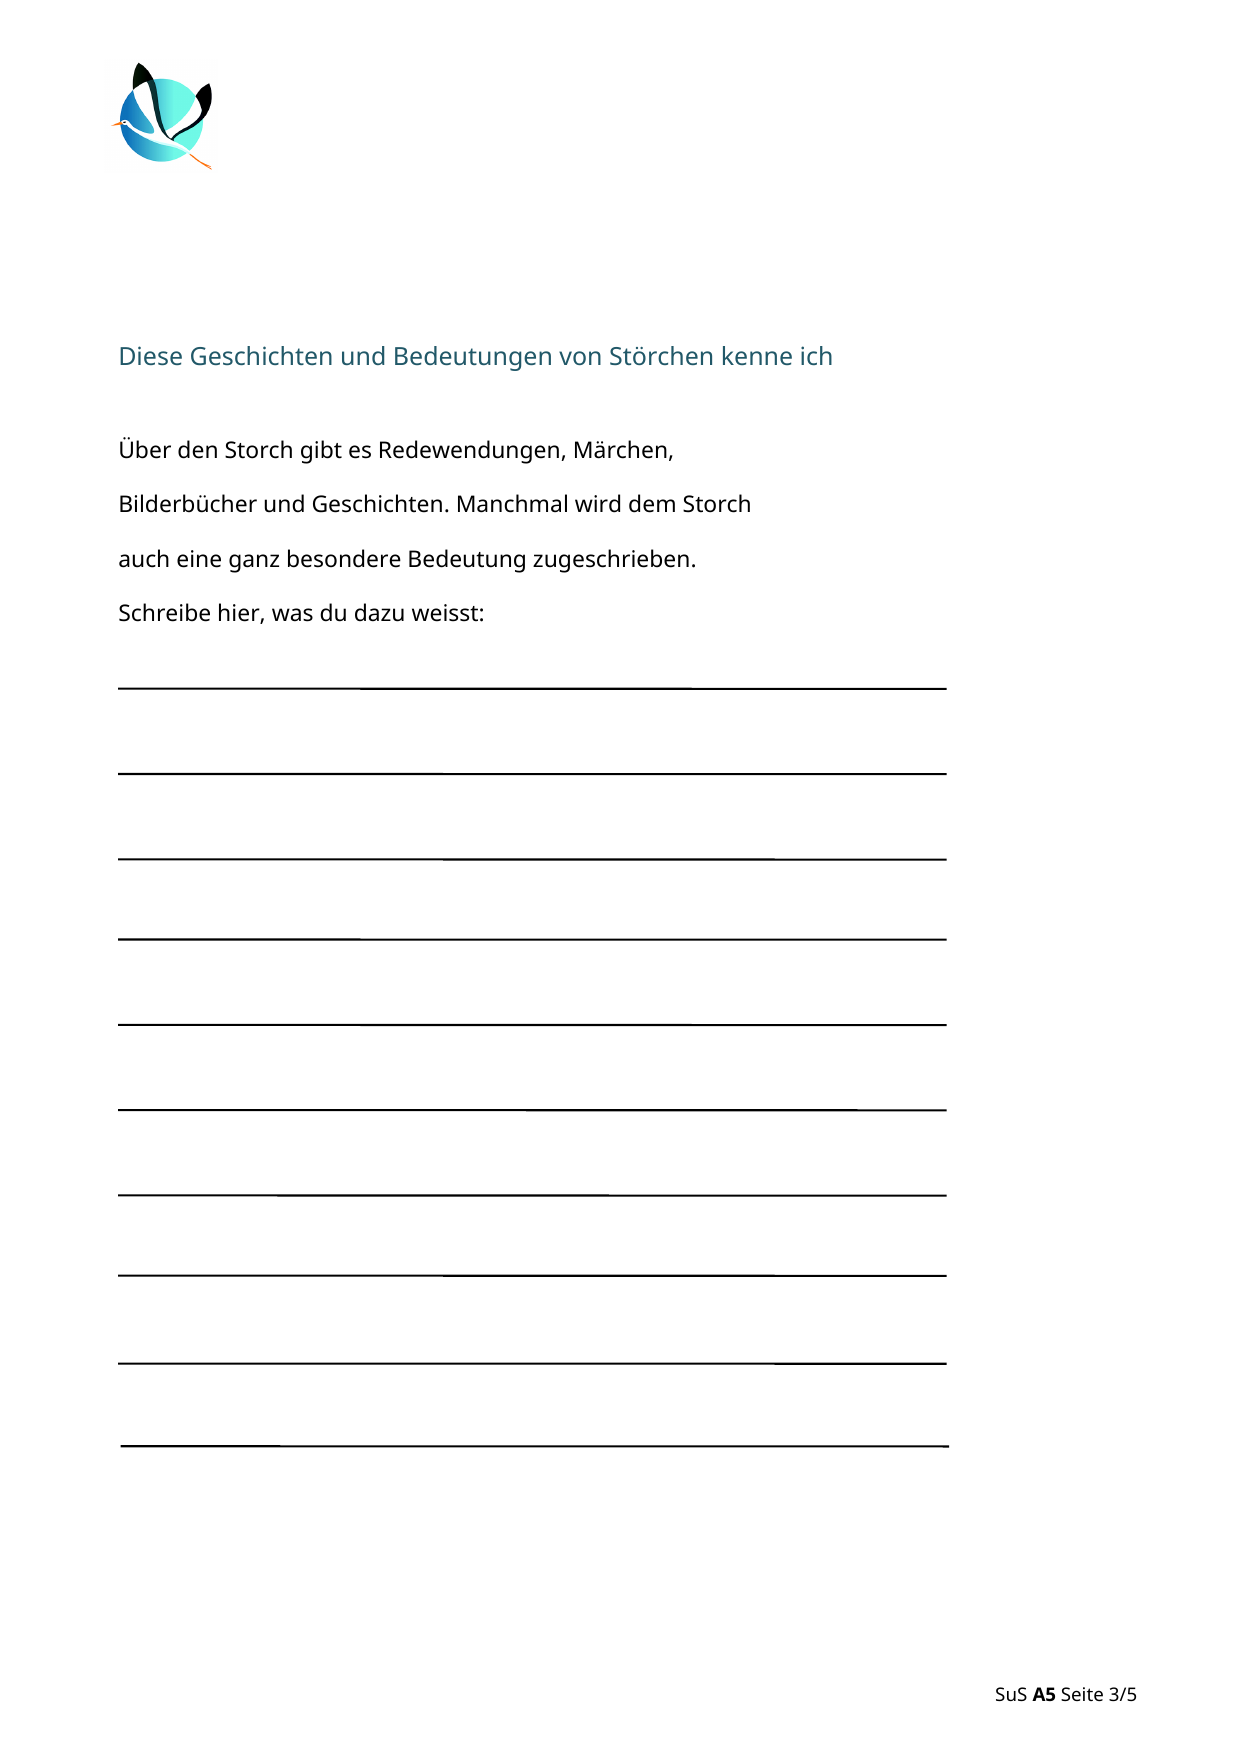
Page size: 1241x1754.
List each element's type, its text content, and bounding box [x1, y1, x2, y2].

text Diese Geschichten und Bedeutungen von Störchen kenne ich [118, 332, 1137, 374]
picture [104, 59, 218, 173]
text Schreibe hier, was du dazu weisst: [118, 578, 1137, 632]
text Über den Storch gibt es Redewendungen, Märchen, Bilderbücher und Geschichten. Manchmal wird dem Storch auch eine ganz besondere Bedeutung zugeschrieben. [118, 415, 1137, 578]
